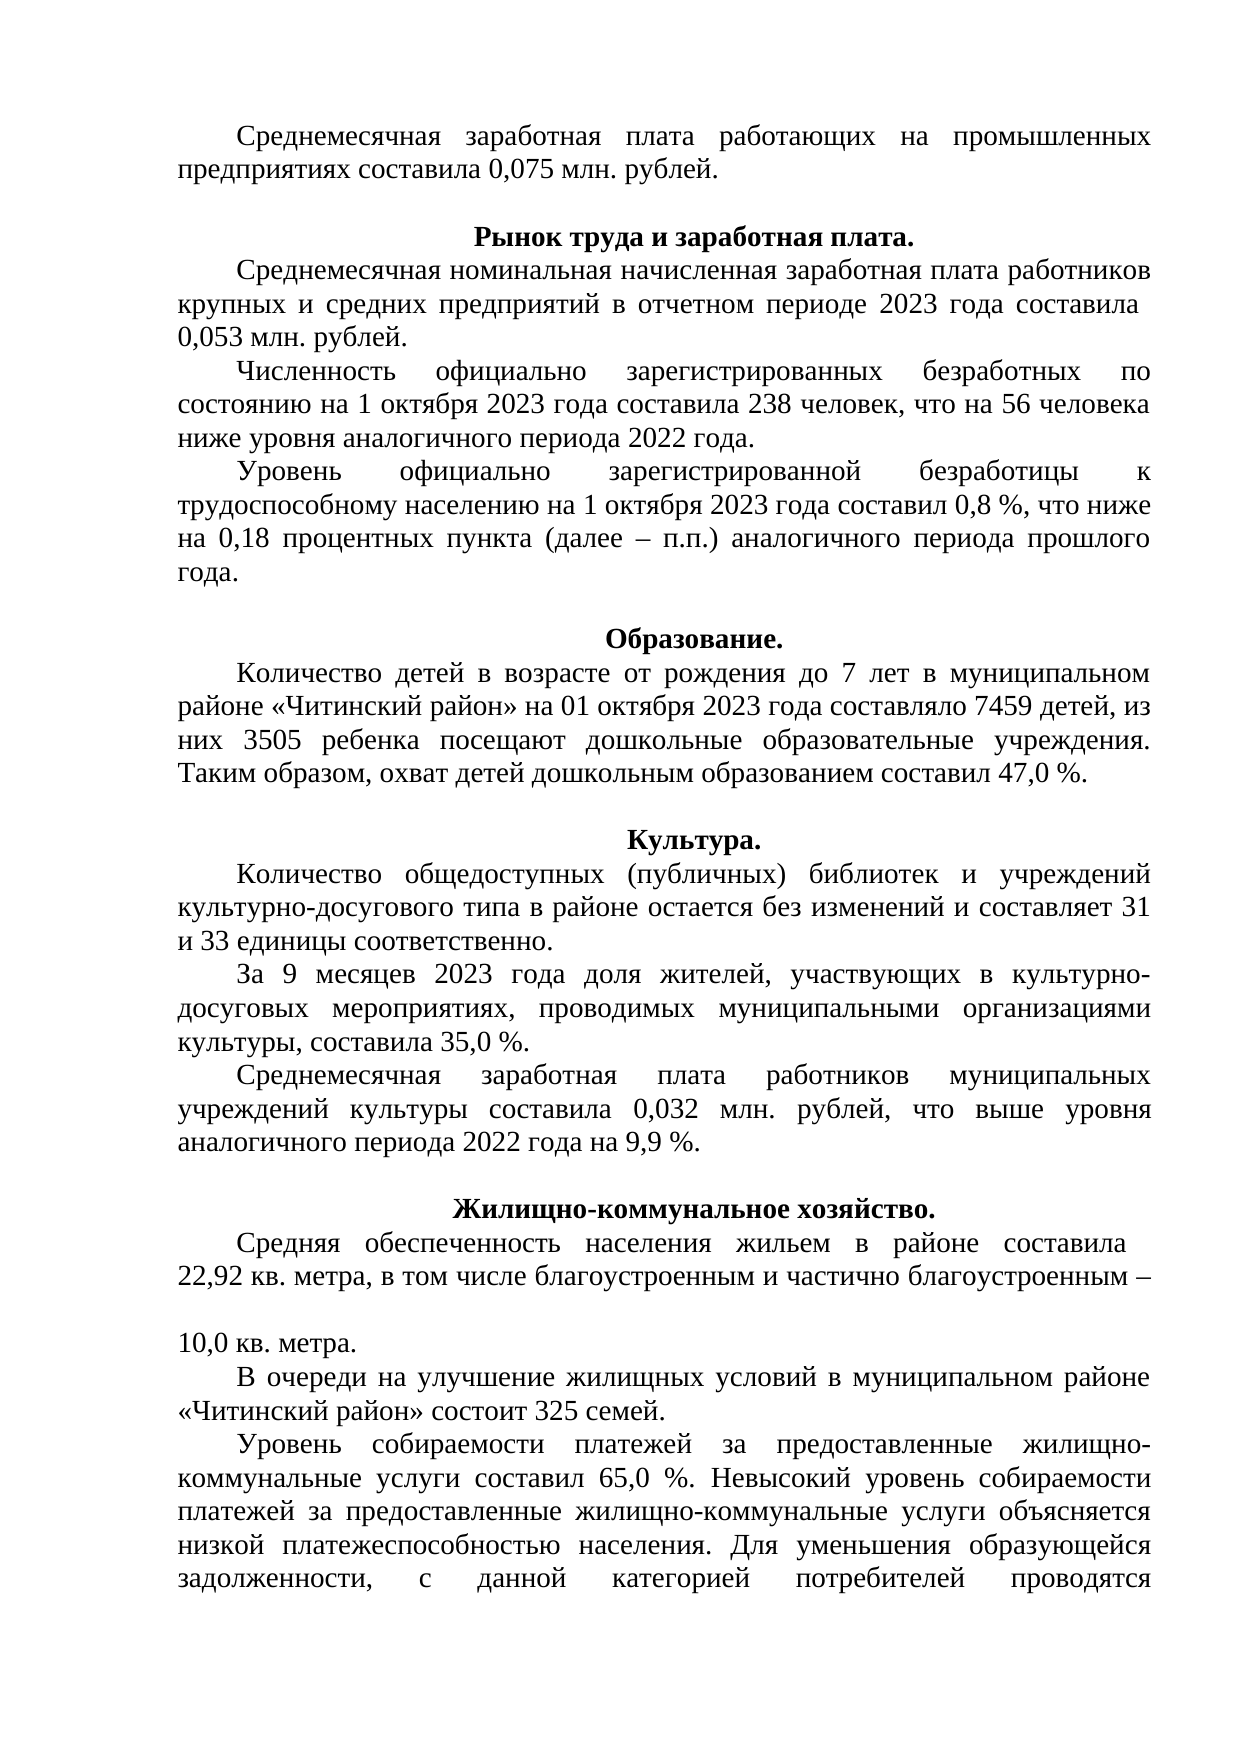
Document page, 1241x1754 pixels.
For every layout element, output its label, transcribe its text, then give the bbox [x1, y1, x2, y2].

text Среднемесячная заработная плата работников муниципальных учреждений культуры составила 0,032 млн. рублей, что выше уровня аналогичного периода 2022 года на 9,9 %. [177, 1057, 1152, 1158]
text Образование. [177, 621, 1152, 655]
text Численность официально зарегистрированных безработных по состоянию на 1 октября 2023 года составила 238 человек, что на 56 человека ниже уровня аналогичного периода 2022 года. [177, 353, 1152, 453]
text Рынок труда и заработная плата. [177, 219, 1152, 252]
text Количество детей в возрасте от рождения до 7 лет в муниципальном районе «Читинский район» на 01 октября 2023 года составляло 7459 детей, из них 3505 ребенка посещают дошкольные образовательные учреждения. Таким образом, охват детей дошкольным образованием составил 47,0 %. [177, 655, 1152, 789]
text Уровень официально зарегистрированной безработицы к трудоспособному населению на 1 октября 2023 года составил 0,8 %, что ниже на 0,18 процентных пункта (далее – п.п.) аналогичного периода прошлого года. [177, 453, 1152, 588]
text Среднемесячная заработная плата работающих на промышленных предприятиях составила 0,075 млн. рублей. [177, 118, 1152, 185]
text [177, 1426, 1152, 1594]
text Жилищно-коммунальное хозяйство. [177, 1191, 1152, 1225]
text За 9 месяцев 2023 года доля жителей, участвующих в культурно-досуговых мероприятиях, проводимых муниципальными организациями культуры, составила 35,0 %. [177, 957, 1152, 1057]
text Средняя обеспеченность населения жильем в районе составила 22,92 кв. метра, в том числе благоустроенным и частично благоустроенным – 10,0 кв. метра. [177, 1225, 1152, 1359]
text Культура. [177, 822, 1152, 856]
text В очереди на улучшение жилищных условий в муниципальном районе «Читинский район» состоит 325 семей. [177, 1359, 1152, 1426]
text Среднемесячная номинальная начисленная заработная плата работников крупных и средних предприятий в отчетном периоде 2023 года составила 0,053 млн. рублей. [177, 252, 1152, 353]
text Количество общедоступных (публичных) библиотек и учреждений культурно-досугового типа в районе остается без изменений и составляет 31 и 33 единицы соответственно. [177, 856, 1152, 957]
